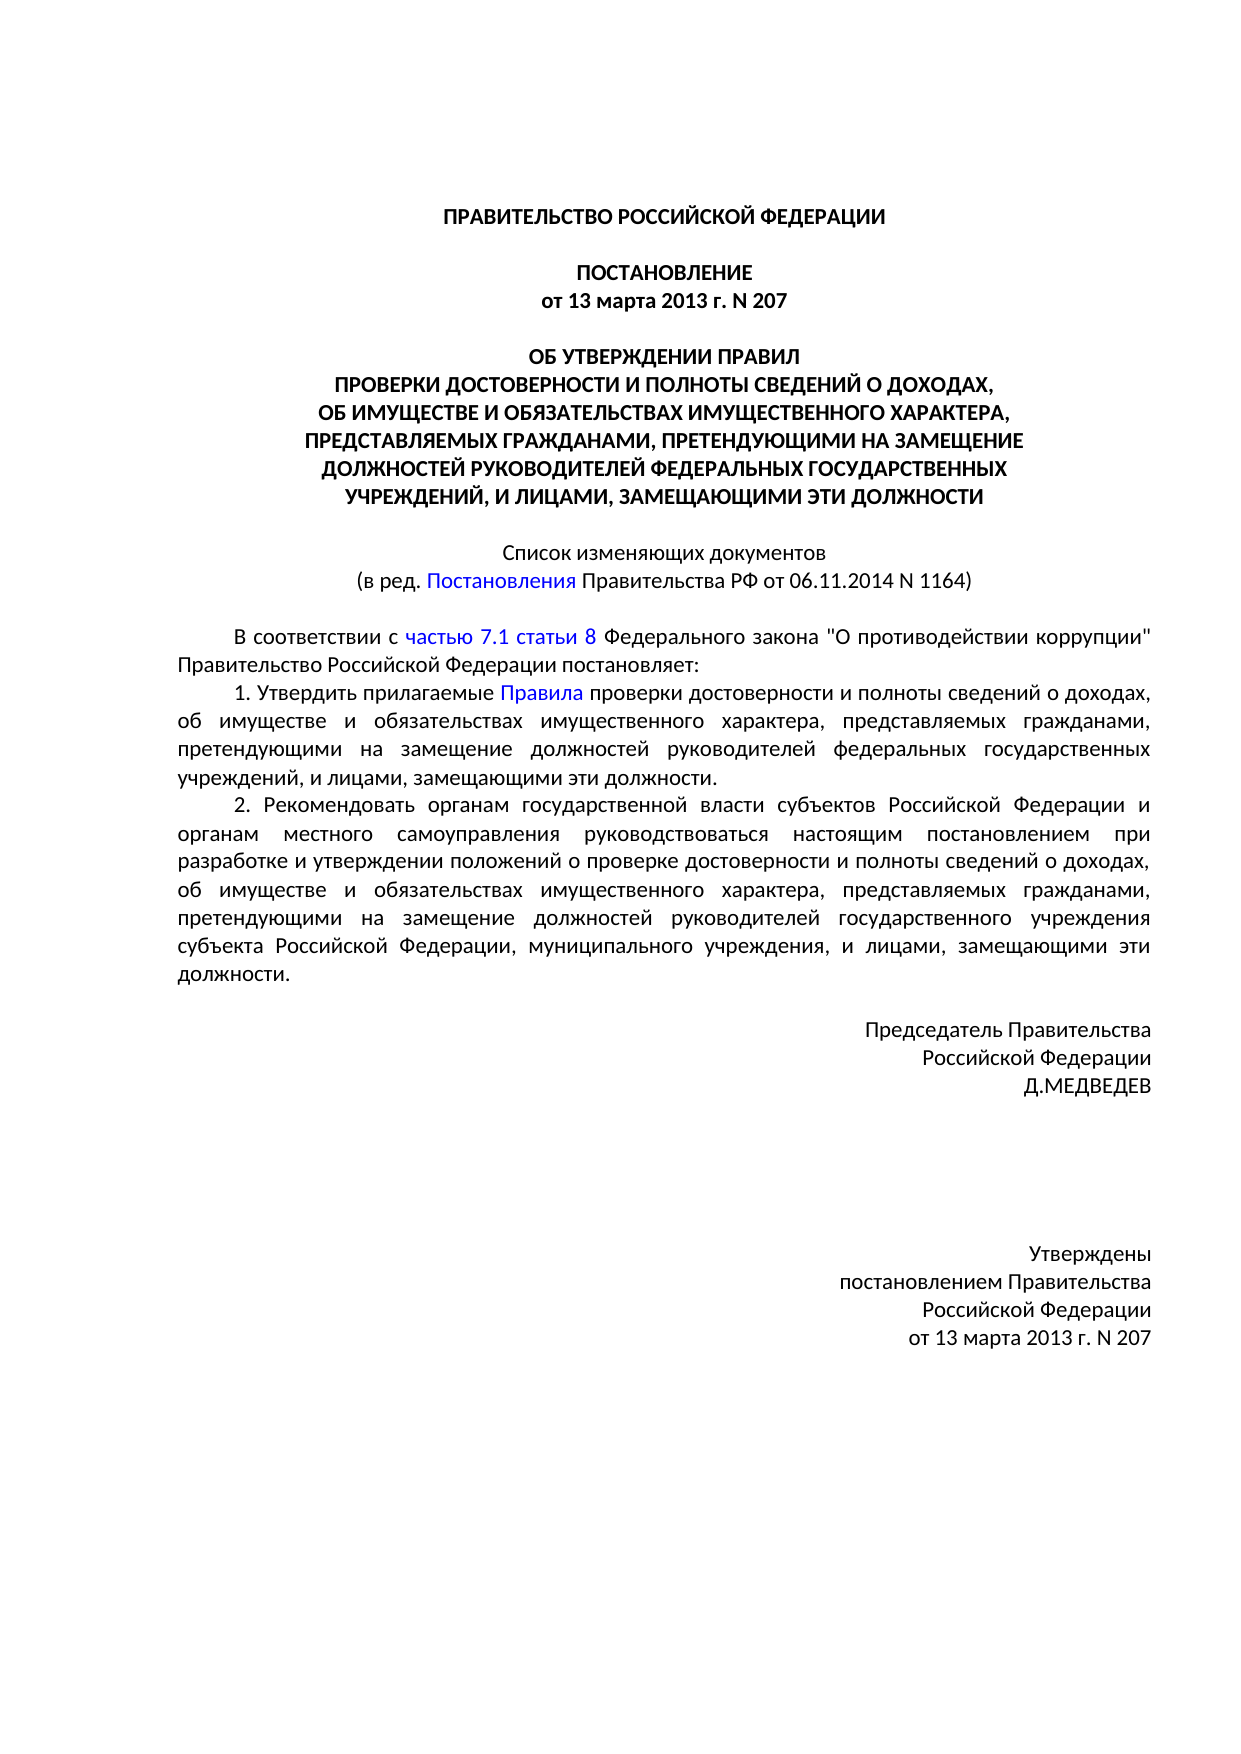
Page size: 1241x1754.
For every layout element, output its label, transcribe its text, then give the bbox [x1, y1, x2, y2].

text Утверждены [177, 1239, 1152, 1267]
text постановлением Правительства [177, 1267, 1152, 1295]
text ОБ УТВЕРЖДЕНИИ ПРАВИЛ [177, 342, 1152, 370]
text Д.МЕДВЕДЕВ [177, 1071, 1152, 1099]
text Российской Федерации [177, 1295, 1152, 1323]
text Российской Федерации [177, 1043, 1152, 1071]
text (в ред. Постановления Правительства РФ от 06.11.2014 N 1164) [177, 566, 1152, 594]
text УЧРЕЖДЕНИЙ, И ЛИЦАМИ, ЗАМЕЩАЮЩИМИ ЭТИ ДОЛЖНОСТИ [177, 482, 1152, 510]
text от 13 марта 2013 г. N 207 [177, 286, 1152, 314]
text от 13 марта 2013 г. N 207 [177, 1323, 1152, 1351]
text Список изменяющих документов [177, 538, 1152, 566]
text ДОЛЖНОСТЕЙ РУКОВОДИТЕЛЕЙ ФЕДЕРАЛЬНЫХ ГОСУДАРСТВЕННЫХ [177, 454, 1152, 482]
text В соответствии с частью 7.1 статьи 8 Федерального закона "О противодействии коррупции" Правительство Российской Федерации постановляет: [177, 622, 1152, 678]
text ПРОВЕРКИ ДОСТОВЕРНОСТИ И ПОЛНОТЫ СВЕДЕНИЙ О ДОХОДАХ, [177, 370, 1152, 398]
text ОБ ИМУЩЕСТВЕ И ОБЯЗАТЕЛЬСТВАХ ИМУЩЕСТВЕННОГО ХАРАКТЕРА, [177, 398, 1152, 426]
text ПОСТАНОВЛЕНИЕ [177, 258, 1152, 286]
text ПРАВИТЕЛЬСТВО РОССИЙСКОЙ ФЕДЕРАЦИИ [177, 202, 1152, 230]
text 2. Рекомендовать органам государственной власти субъектов Российской Федерации и органам местного самоуправления руководствоваться настоящим постановлением при разработке и утверждении положений о проверке достоверности и полноты сведений о доходах, об имуществе и обязательствах имущественного характера, представляемых гражданами, претендующими на замещение должностей руководителей государственного учреждения субъекта Российской Федерации, муниципального учреждения, и лицами, замещающими эти должности. [177, 791, 1152, 987]
text Председатель Правительства [177, 1015, 1152, 1043]
text ПРЕДСТАВЛЯЕМЫХ ГРАЖДАНАМИ, ПРЕТЕНДУЮЩИМИ НА ЗАМЕЩЕНИЕ [177, 426, 1152, 454]
text 1. Утвердить прилагаемые Правила проверки достоверности и полноты сведений о доходах, об имуществе и обязательствах имущественного характера, представляемых гражданами, претендующими на замещение должностей руководителей федеральных государственных учреждений, и лицами, замещающими эти должности. [177, 678, 1152, 791]
